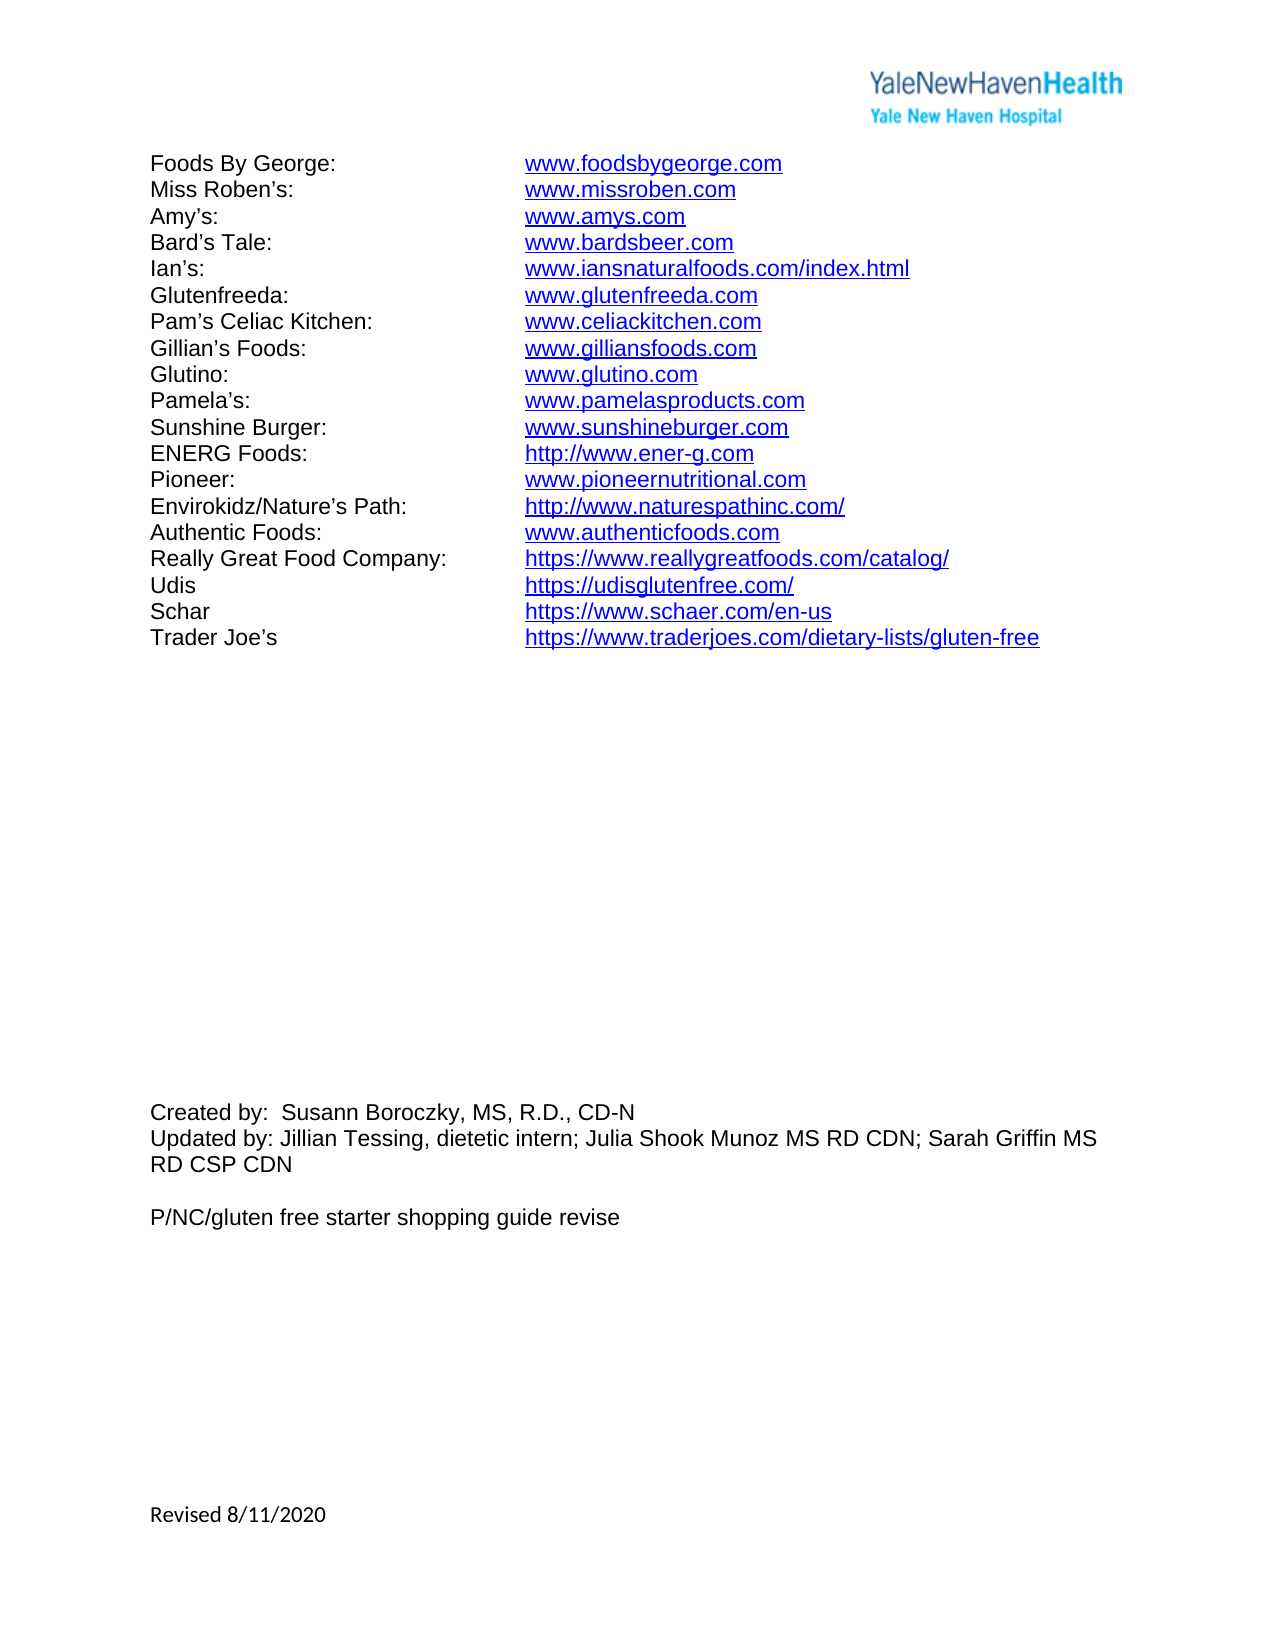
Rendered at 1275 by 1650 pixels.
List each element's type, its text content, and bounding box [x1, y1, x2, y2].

text Miss Roben’s: www.missroben.com [150, 176, 1125, 203]
text Amy’s: www.amys.com [150, 203, 1125, 229]
text Schar https://www.schaer.com/en-us [150, 598, 1125, 624]
text Udis https://udisglutenfree.com/ [150, 572, 1125, 598]
text Foods By George: www.foodsbygeorge.com [150, 150, 1125, 176]
text Trader Joe’s https://www.traderjoes.com/dietary-lists/gluten-free [150, 624, 1125, 651]
text Sunshine Burger: www.sunshineburger.com [150, 413, 1125, 440]
text Envirokidz/Nature’s Path: http://www.naturespathinc.com/ [150, 493, 1125, 519]
text P/NC/gluten free starter shopping guide revise [150, 1204, 1125, 1231]
text Glutino: www.glutino.com [150, 361, 1125, 387]
text Really Great Food Company: https://www.reallygreatfoods.com/catalog/ [150, 545, 1125, 572]
text Created by: Susann Boroczky, MS, R.D., CD-N [150, 1099, 1125, 1125]
text ENERG Foods: http://www.ener-g.com [150, 440, 1125, 466]
picture [870, 48, 1122, 150]
text Authentic Foods: www.authenticfoods.com [150, 519, 1125, 545]
text Bard’s Tale: www.bardsbeer.com [150, 229, 1125, 255]
text Glutenfreeda: www.glutenfreeda.com [150, 282, 1125, 308]
text Pam’s Celiac Kitchen: www.celiackitchen.com [150, 308, 1125, 334]
text Pamela’s: www.pamelasproducts.com [150, 387, 1125, 413]
text Pioneer: www.pioneernutritional.com [150, 466, 1125, 493]
text Gillian’s Foods: www.gilliansfoods.com [150, 334, 1125, 361]
text Updated by: Jillian Tessing, dietetic intern; Julia Shook Munoz MS RD CDN; Sarah Griffin MS RD CSP CDN [150, 1125, 1125, 1178]
text Ian’s: www.iansnaturalfoods.com/index.html [150, 255, 1125, 282]
